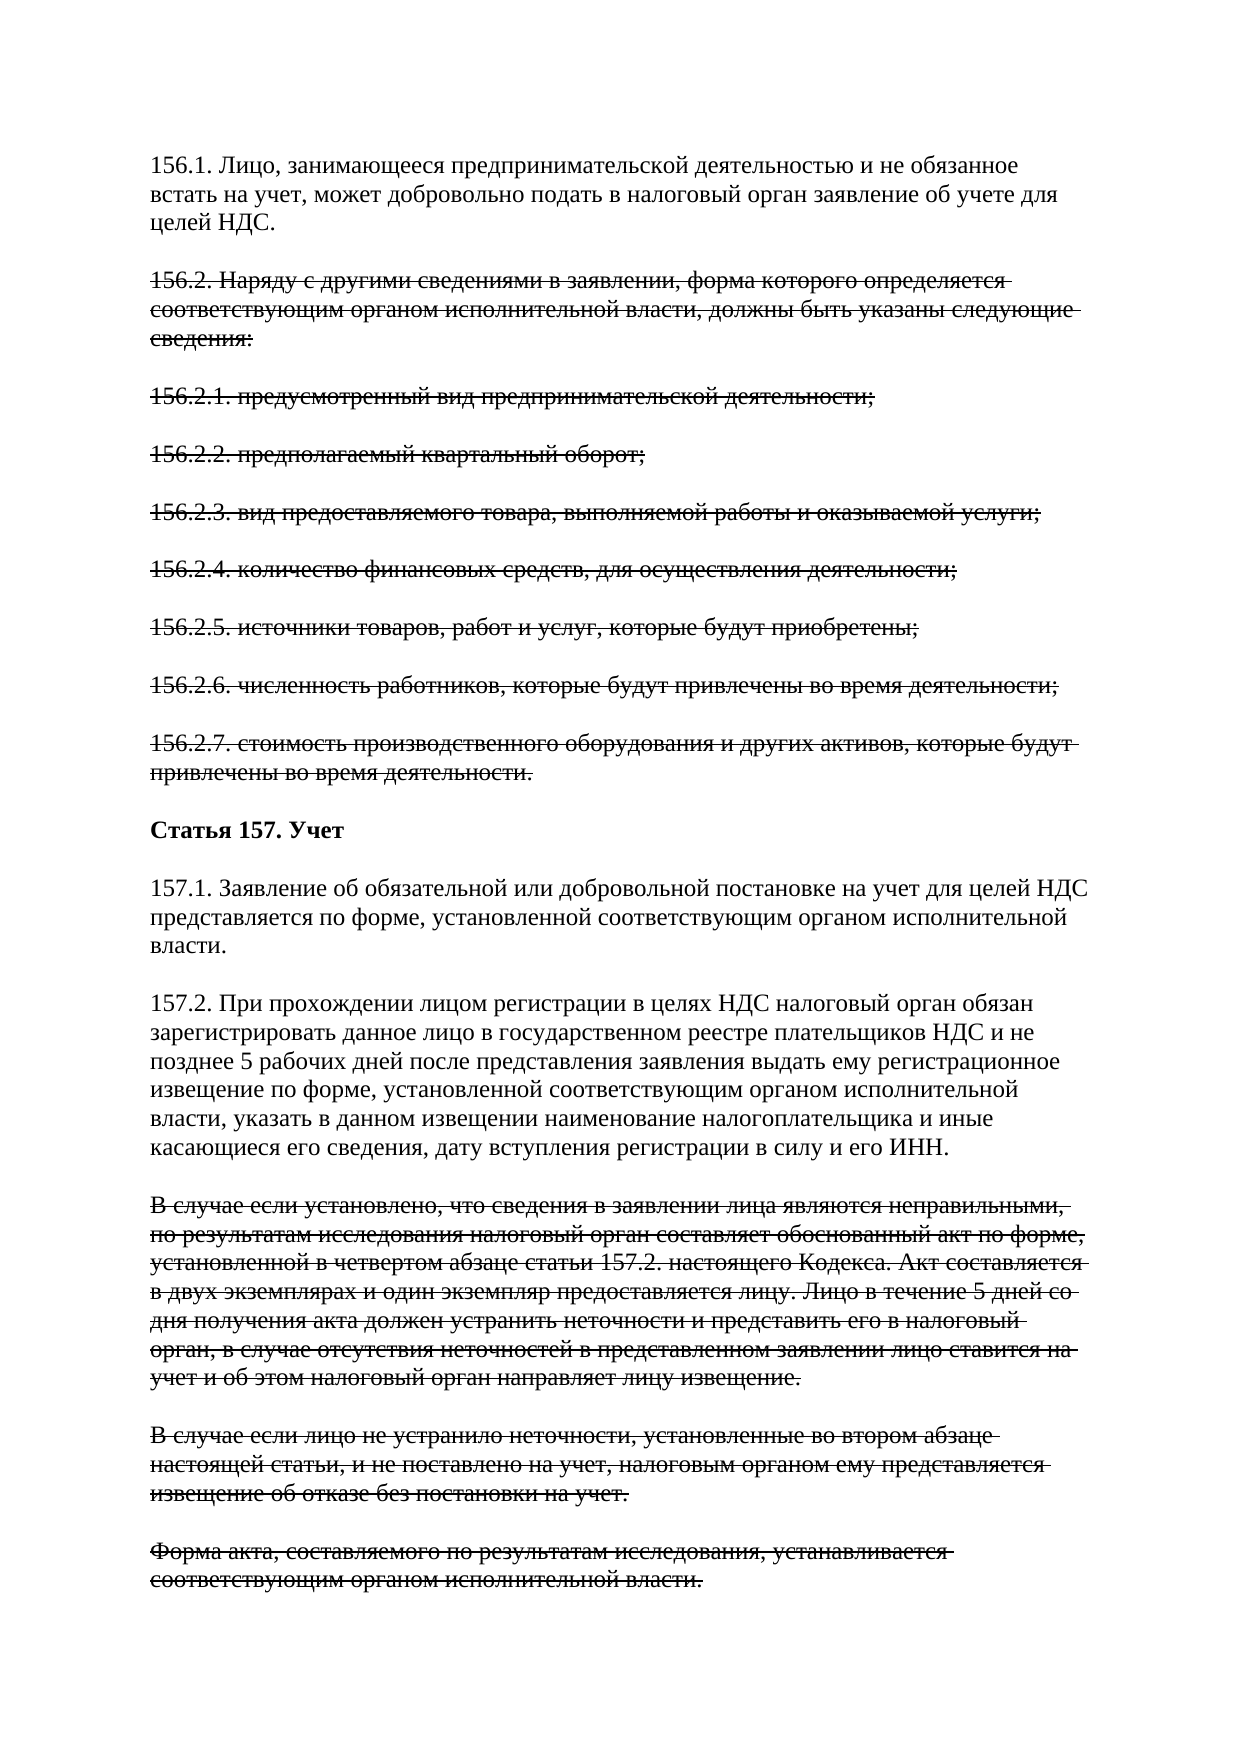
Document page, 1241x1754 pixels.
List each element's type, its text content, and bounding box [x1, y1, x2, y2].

text 156.2.3. вид предоставляемого товара, выполняемой работы и оказываемой услуги; [150, 497, 1090, 525]
text 156.2.2. предполагаемый квартальный оборот; [150, 439, 1090, 467]
text 156.2.6. численность работников, которые будут привлечены во время деятельности; [150, 670, 1090, 699]
text 156.1. Лицо, занимающееся предпринимательской деятельностью и не обязанное встать на учет, может добровольно подать в налоговый орган заявление об учете для целей НДС. [150, 150, 1090, 236]
text В случае если лицо не устранило неточности, установленные во втором абзаце настоящей статьи, и не поставлено на учет, налоговым органом ему представляется извещение об отказе без постановки на учет. [150, 1420, 1090, 1507]
text 156.2.1. предусмотренный вид предпринимательской деятельности; [150, 381, 1090, 409]
text В случае если установлено, что сведения в заявлении лица являются неправильными, по результатам исследования налоговый орган составляет обоснованный акт по форме, установленной в четвертом абзаце статьи 157.2. настоящего Кодекса. Акт составляется в двух экземплярах и один экземпляр предоставляется лицу. Лицо в течение 5 дней со дня получения акта должен устранить неточности и представить его в налоговый орган, в случае отсутствия неточностей в представленном заявлении лицо ставится на учет и об этом налоговый орган направляет лицу извещение. [150, 1190, 1090, 1391]
text Статья 157. Учет [150, 815, 1090, 844]
text Форма акта, составляемого по результатам исследования, устанавливается соответствующим органом исполнительной власти. [150, 1536, 1090, 1593]
text 156.2.7. стоимость производственного оборудования и других активов, которые будут привлечены во время деятельности. [150, 728, 1090, 786]
text 156.2.4. количество финансовых средств, для осуществления деятельности; [150, 554, 1090, 583]
text 156.2. Наряду с другими сведениями в заявлении, форма которого определяется соответствующим органом исполнительной власти, должны быть указаны следующие сведения: [150, 265, 1090, 352]
text 156.2.5. источники товаров, работ и услуг, которые будут приобретены; [150, 612, 1090, 641]
text 157.2. При прохождении лицом регистрации в целях НДС налоговый орган обязан зарегистрировать данное лицо в государственном реестре плательщиков НДС и не позднее 5 рабочих дней после представления заявления выдать ему регистрационное извещение по форме, установленной соответствующим органом исполнительной власти, указать в данном извещении наименование налогоплательщика и иные касающиеся его сведения, дату вступления регистрации в силу и его ИНН. [150, 988, 1090, 1161]
text 157.1. Заявление об обязательной или добровольной постановке на учет для целей НДС представляется по форме, установленной соответствующим органом исполнительной власти. [150, 873, 1090, 959]
